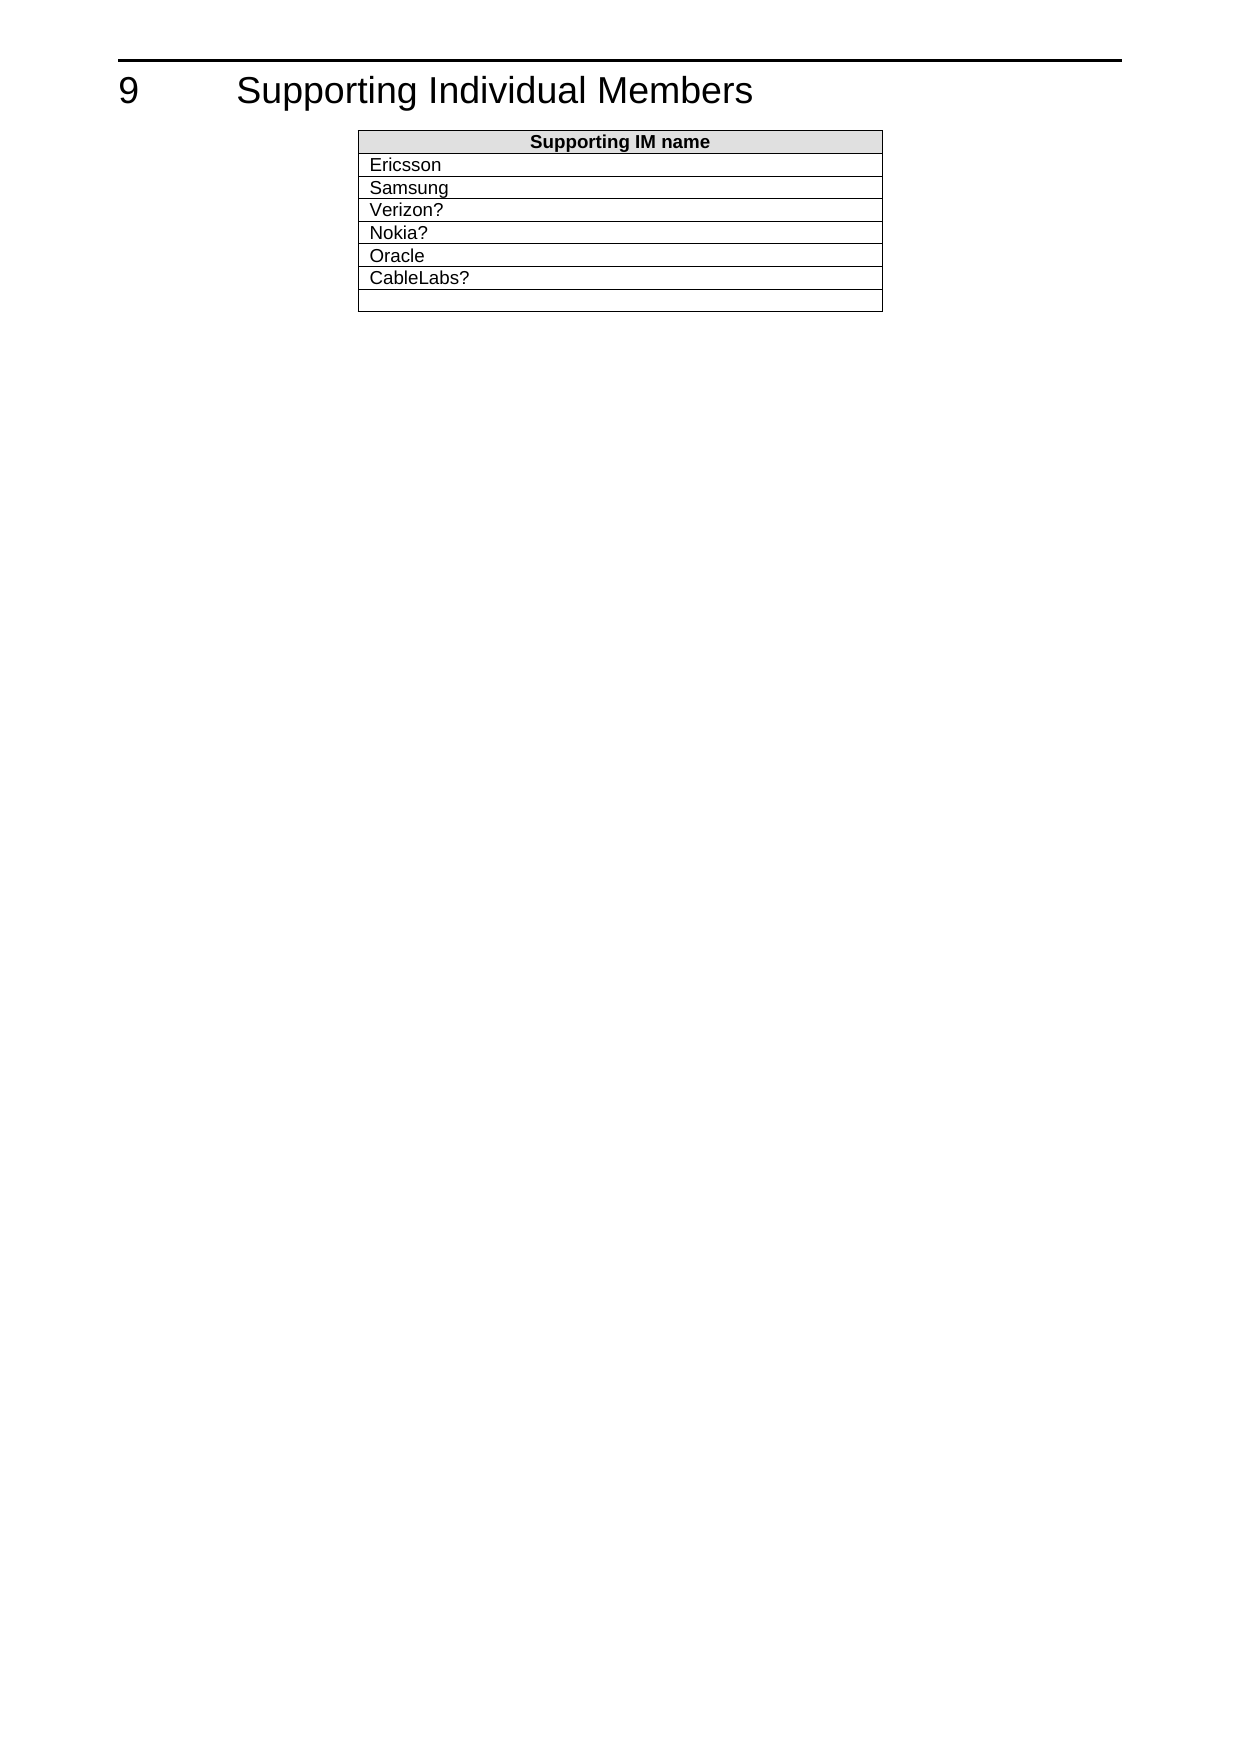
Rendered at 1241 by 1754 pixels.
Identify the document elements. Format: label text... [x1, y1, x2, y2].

table_cell CableLabs? [359, 267, 882, 288]
table_cell Verizon? [359, 199, 882, 221]
table_cell [359, 290, 882, 311]
table_header Supporting IM name [359, 131, 882, 153]
subtitle 9 Supporting Individual Members [118, 62, 1122, 112]
table_cell Oracle [359, 244, 882, 266]
table_cell Nokia? [359, 222, 882, 243]
table_cell Samsung [359, 177, 882, 198]
table_cell Ericsson [359, 154, 882, 176]
